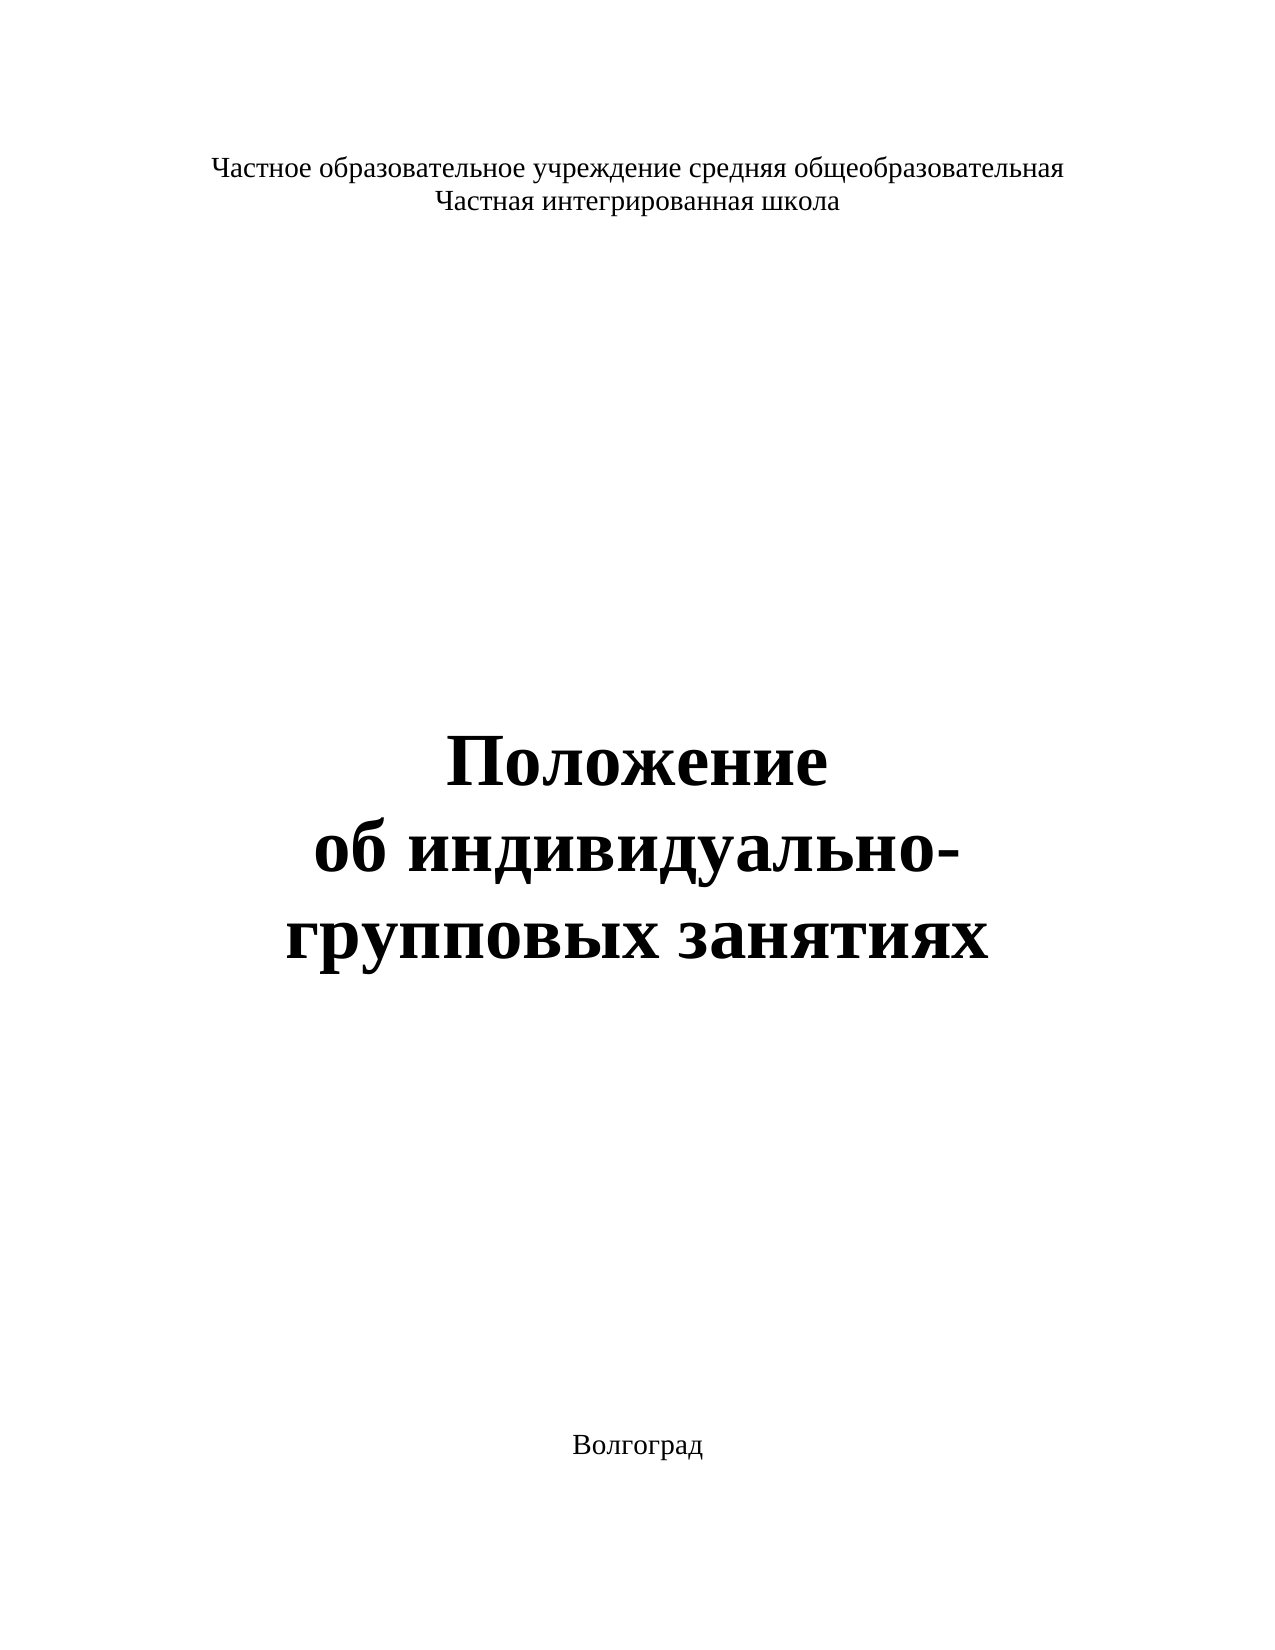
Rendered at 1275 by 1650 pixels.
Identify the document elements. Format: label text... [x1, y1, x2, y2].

text Положение [150, 715, 1125, 802]
text Волгоград [150, 1427, 1125, 1461]
text Частная интегрированная школа [150, 183, 1125, 217]
text Частное образовательное учреждение средняя общеобразовательная [150, 150, 1125, 183]
text об индивидуально-групповых занятиях [150, 802, 1125, 974]
